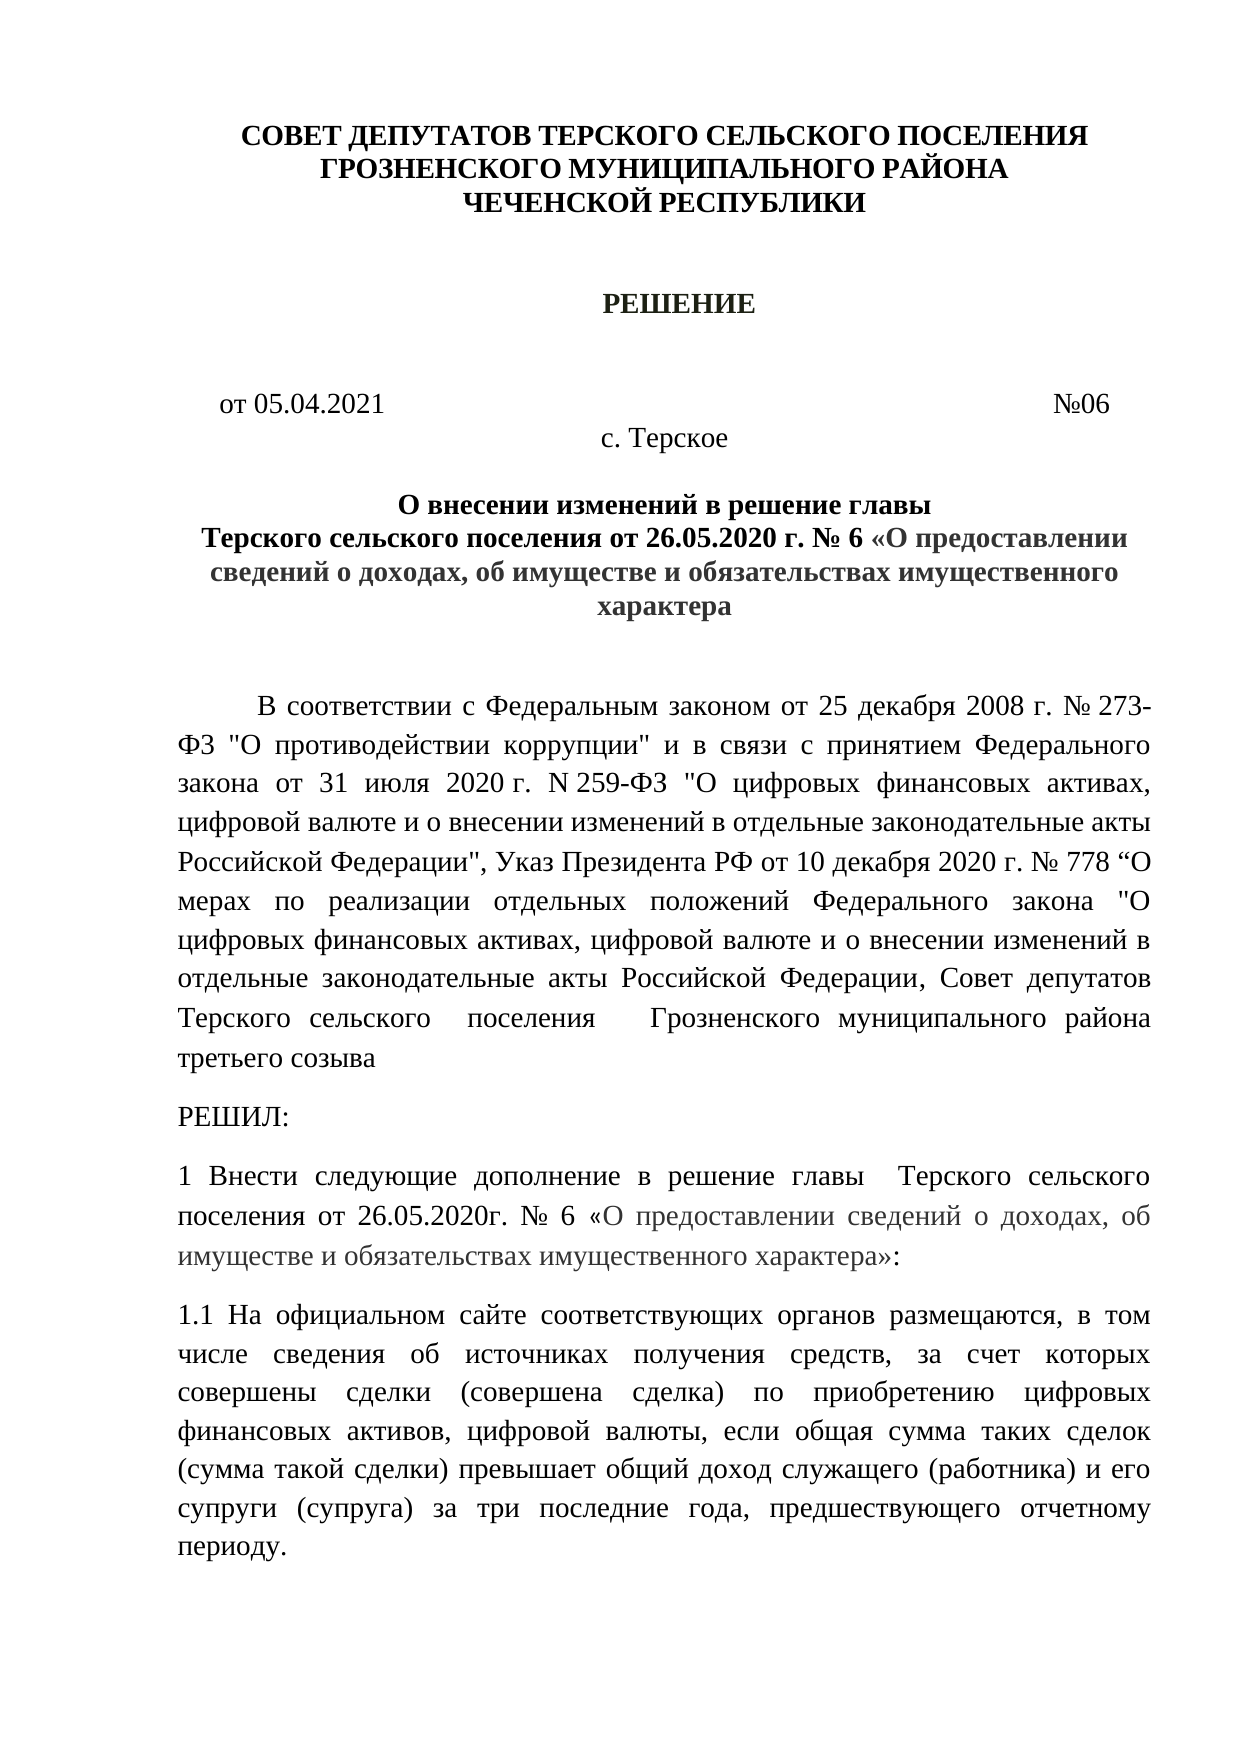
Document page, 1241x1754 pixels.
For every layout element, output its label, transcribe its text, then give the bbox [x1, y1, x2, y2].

text от 05.04.2021 №06 [177, 386, 1152, 420]
text 1.1 На официальном сайте соответствующих органов размещаются, в том числе сведения об источниках получения средств, за счет которых совершены сделки (совершена сделка) по приобретению цифровых финансовых активов, цифровой валюты, если общая сумма таких сделок (сумма такой сделки) превышает общий доход служащего (работника) и его супруги (супруга) за три последние года, предшествующего отчетному периоду. [177, 1297, 1152, 1562]
text 1 Внести следующие дополнение в решение главы Терского сельского поселения от 26.05.2020г. № 6 «О предоставлении сведений о доходах, об имуществе и обязательствах имущественного характера»: [177, 1158, 1152, 1271]
text ЧЕЧЕНСКОЙ РЕСПУБЛИКИ [177, 185, 1152, 219]
text Терского сельского поселения от 26.05.2020 г. № 6 «О предоставлении сведений о доходах, об имуществе и обязательствах имущественного характера [177, 521, 1152, 621]
text О внесении изменений в решение главы [177, 487, 1152, 521]
text РЕШИЛ: [177, 1099, 1152, 1133]
text СОВЕТ ДЕПУТАТОВ ТЕРСКОГО СЕЛЬСКОГО ПОСЕЛЕНИЯ ГРОЗНЕНСКОГО МУНИЦИПАЛЬНОГО РАЙОНА [177, 118, 1152, 185]
text В соответствии с Федеральным законом от 25 декабря 2008 г. № 273-Ф3 "О противодействии коррупции" и в связи с принятием Федерального закона от 31 июля 2020 г. N 259-ФЗ "О цифровых финансовых активах, цифровой валюте и о внесении изменений в отдельные законодательные акты Российской Федерации", Указ Президента РФ от 10 декабря 2020 г. № 778 “О мерах по реализации отдельных положений Федерального закона "О цифровых финансовых активах, цифровой валюте и о внесении изменений в отдельные законодательные акты Российской Федерации, Совет депутатов Терского сельского поселения Грозненского муниципального района третьего созыва [177, 688, 1152, 1073]
text с. Терское [177, 420, 1152, 453]
text РЕШЕНИЕ [177, 286, 1152, 319]
